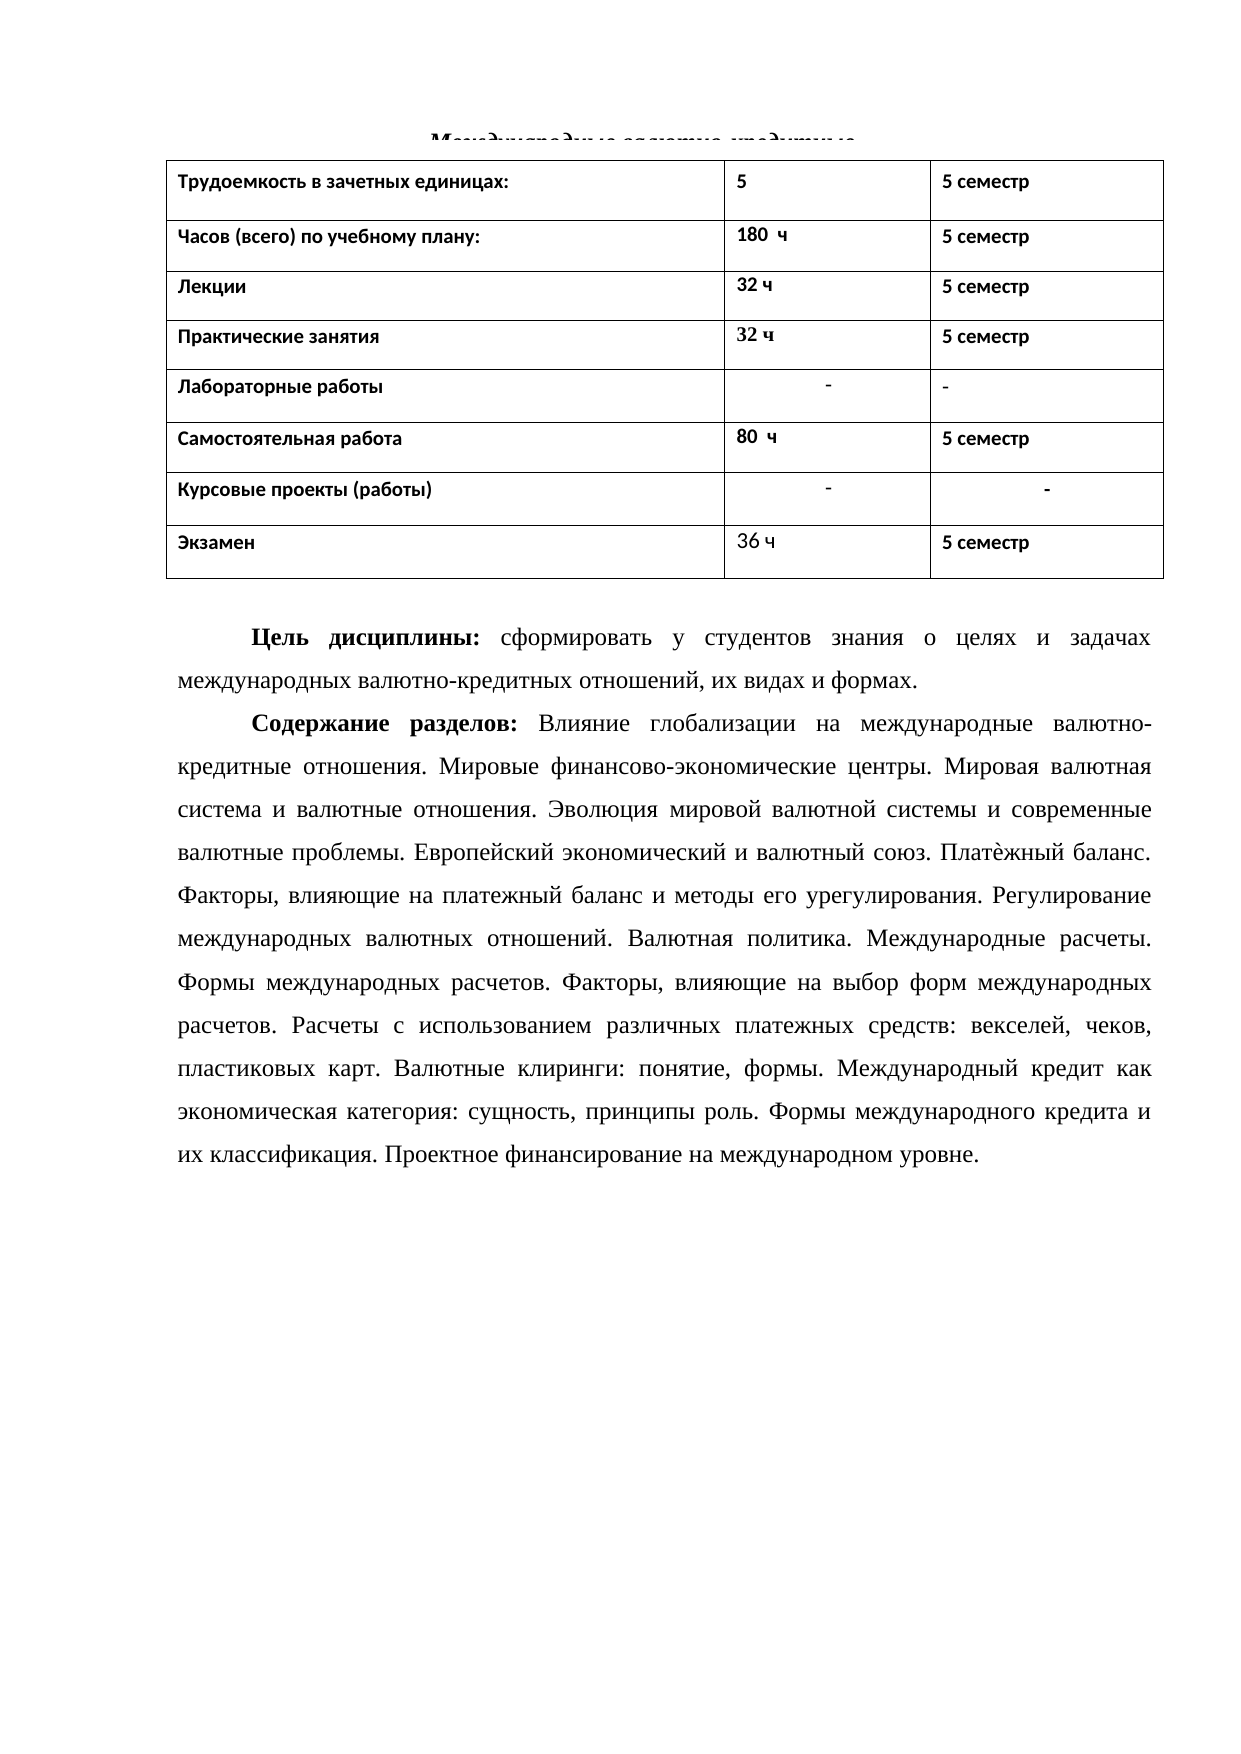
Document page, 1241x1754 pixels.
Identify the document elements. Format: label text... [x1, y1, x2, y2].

table_cell 5 семестр [931, 423, 1163, 472]
table_cell 36 ч [725, 526, 930, 578]
table_cell Лабораторные работы [167, 370, 724, 422]
table_cell 80 ч [725, 423, 930, 472]
table_header Трудоемкость в зачетных единицах: [167, 161, 724, 220]
table_cell Курсовые проекты (работы) [167, 473, 724, 525]
table_cell Лекции [167, 272, 724, 320]
table_header 5 [725, 161, 930, 220]
table_cell - [725, 473, 930, 525]
table_cell 5 семестр [931, 321, 1163, 369]
table_header 5 семестр [931, 161, 1163, 220]
text Содержание разделов: Влияние глобализации на международные валютно- кредитные отношения. Мировые финансово-экономические центры. Мировая валютная система и валютные отношения. Эволюция мировой валютной системы и современные валютные проблемы. Европейский экономический и валютный союз. Платѐжный баланс. Факторы, влияющие на платежный баланс и методы его урегулирования. Регулирование международных валютных отношений. Валютная политика. Международные расчеты. Формы международных расчетов. Факторы, влияющие на выбор форм международных расчетов. Расчеты с использованием различных платежных средств: векселей, чеков, пластиковых карт. Валютные клиринги: понятие, формы. Международный кредит как экономическая категория: сущность, принципы роль. Формы международного кредита и их классификация. Проектное финансирование на международном уровне. [177, 708, 1152, 1168]
table_cell Самостоятельная работа [167, 423, 724, 472]
text Цель дисциплины: сформировать у студентов знания о целях и задачах международных валютно-кредитных отношений, их видах и формах. [177, 622, 1151, 693]
table_cell 5 семестр [931, 221, 1163, 271]
table_cell - [931, 370, 1163, 422]
table_cell Экзамен [167, 526, 724, 578]
table_cell 5 семестр [931, 272, 1163, 320]
table_cell Часов (всего) по учебному плану: [167, 221, 724, 271]
table_cell Практические занятия [167, 321, 724, 369]
table_cell - [931, 473, 1163, 525]
table_cell 32 ч [725, 321, 930, 369]
table_cell 180 ч [725, 221, 930, 271]
table_cell - [725, 370, 930, 422]
table_cell 32 ч [725, 272, 930, 320]
table_cell 5 семестр [931, 526, 1163, 578]
